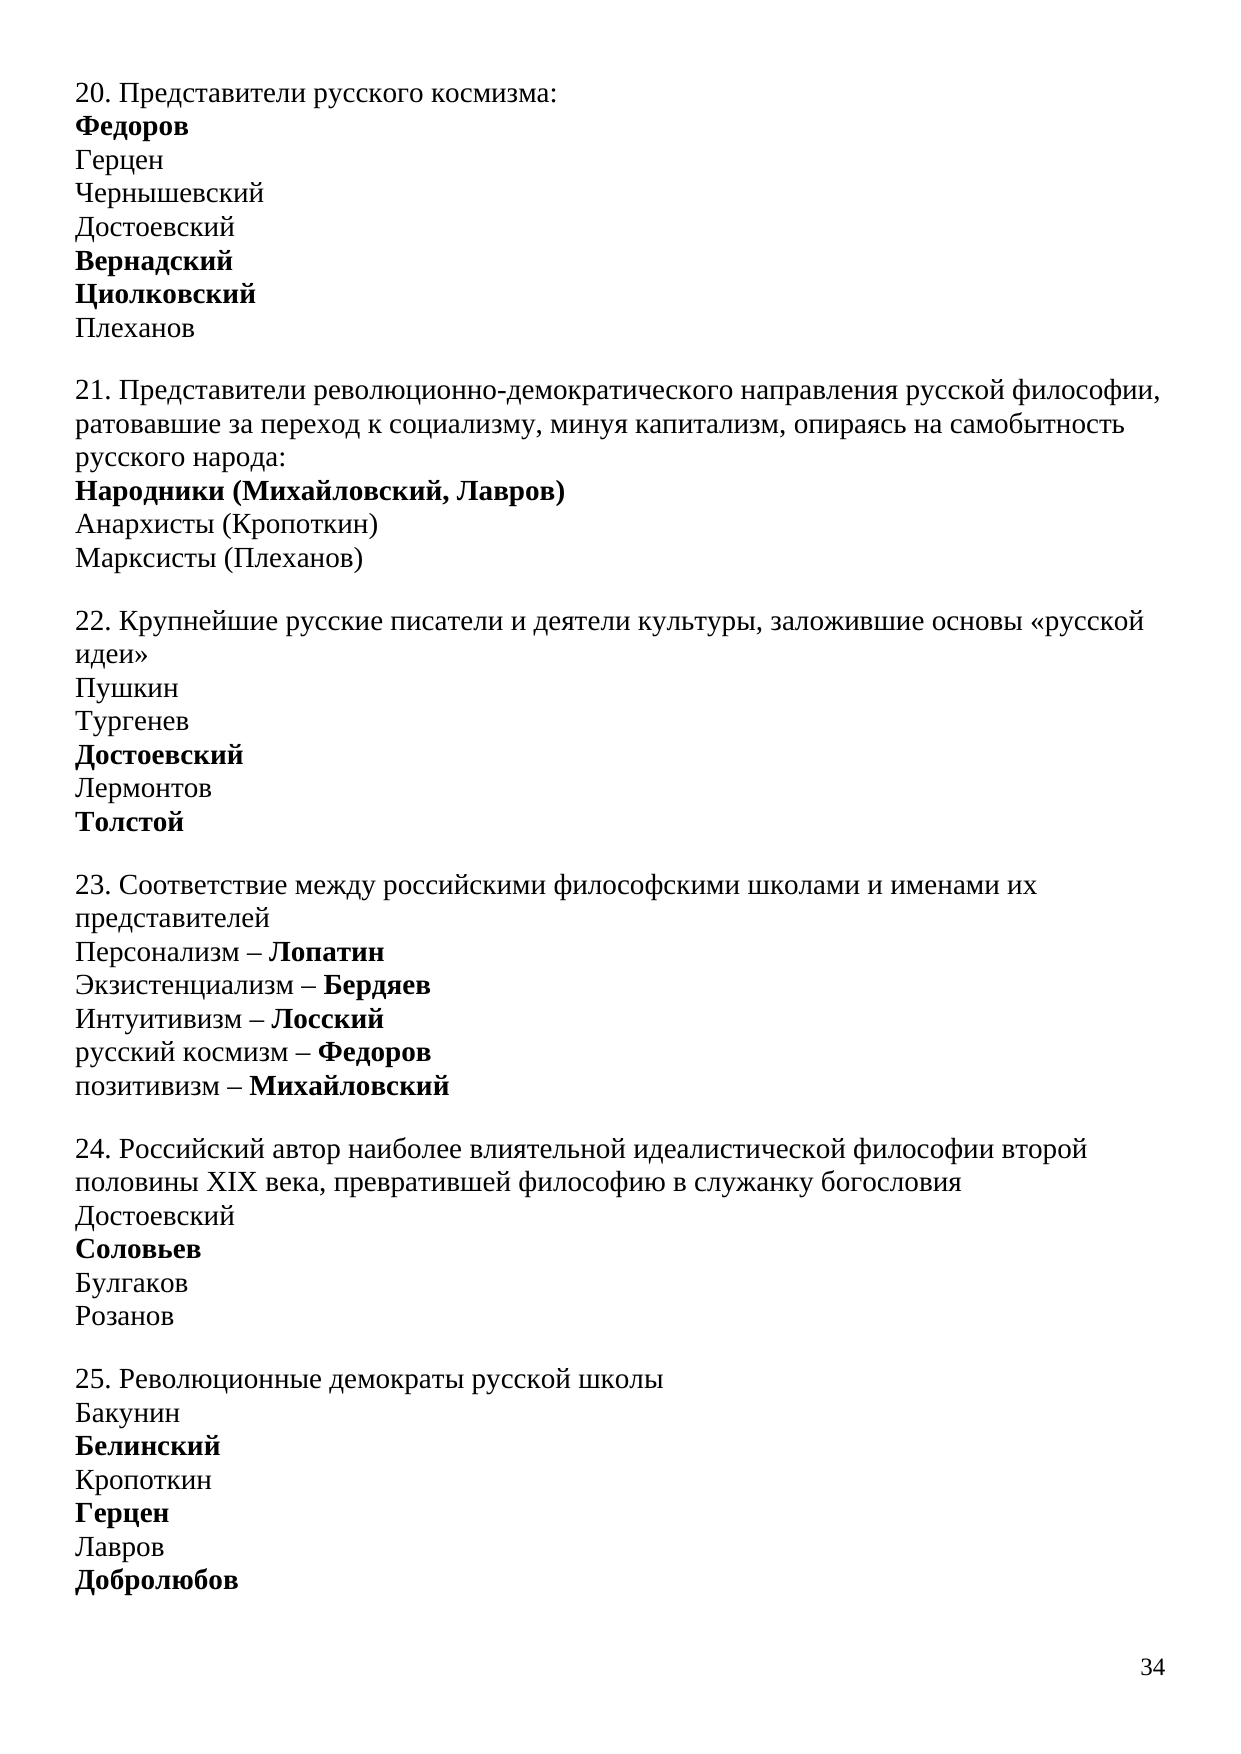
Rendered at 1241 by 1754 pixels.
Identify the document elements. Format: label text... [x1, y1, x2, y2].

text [75, 1361, 1165, 1596]
text 20. Представители русского космизма: Федоров Герцен Чернышевский Достоевский Вернадский Циолковский Плеханов [75, 75, 1165, 343]
text 23. Соответствие между российскими философскими школами и именами их представителей Персонализм – Лопатин Экзистенциализм – Бердяев Интуитивизм – Лосский русский космизм – Федоров позитивизм – Михайловский [75, 867, 1165, 1102]
text 21. Представители революционно-демократического направления русской философии, ратовавшие за переход к социализму, минуя капитализм, опираясь на самобытность русского народа: Народники (Михайловский, Лавров) Анархисты (Кропоткин) Марксисты (Плеханов) [75, 372, 1165, 574]
text 22. Крупнейшие русские писатели и деятели культуры, заложившие основы «русской идеи» Пушкин Тургенев Достоевский Лермонтов Толстой [75, 603, 1165, 838]
text 24. Российский автор наиболее влиятельной идеалистической философии второй половины XIX века, превратившей философию в служанку богословия Достоевский Соловьев Булгаков Розанов [75, 1131, 1165, 1332]
